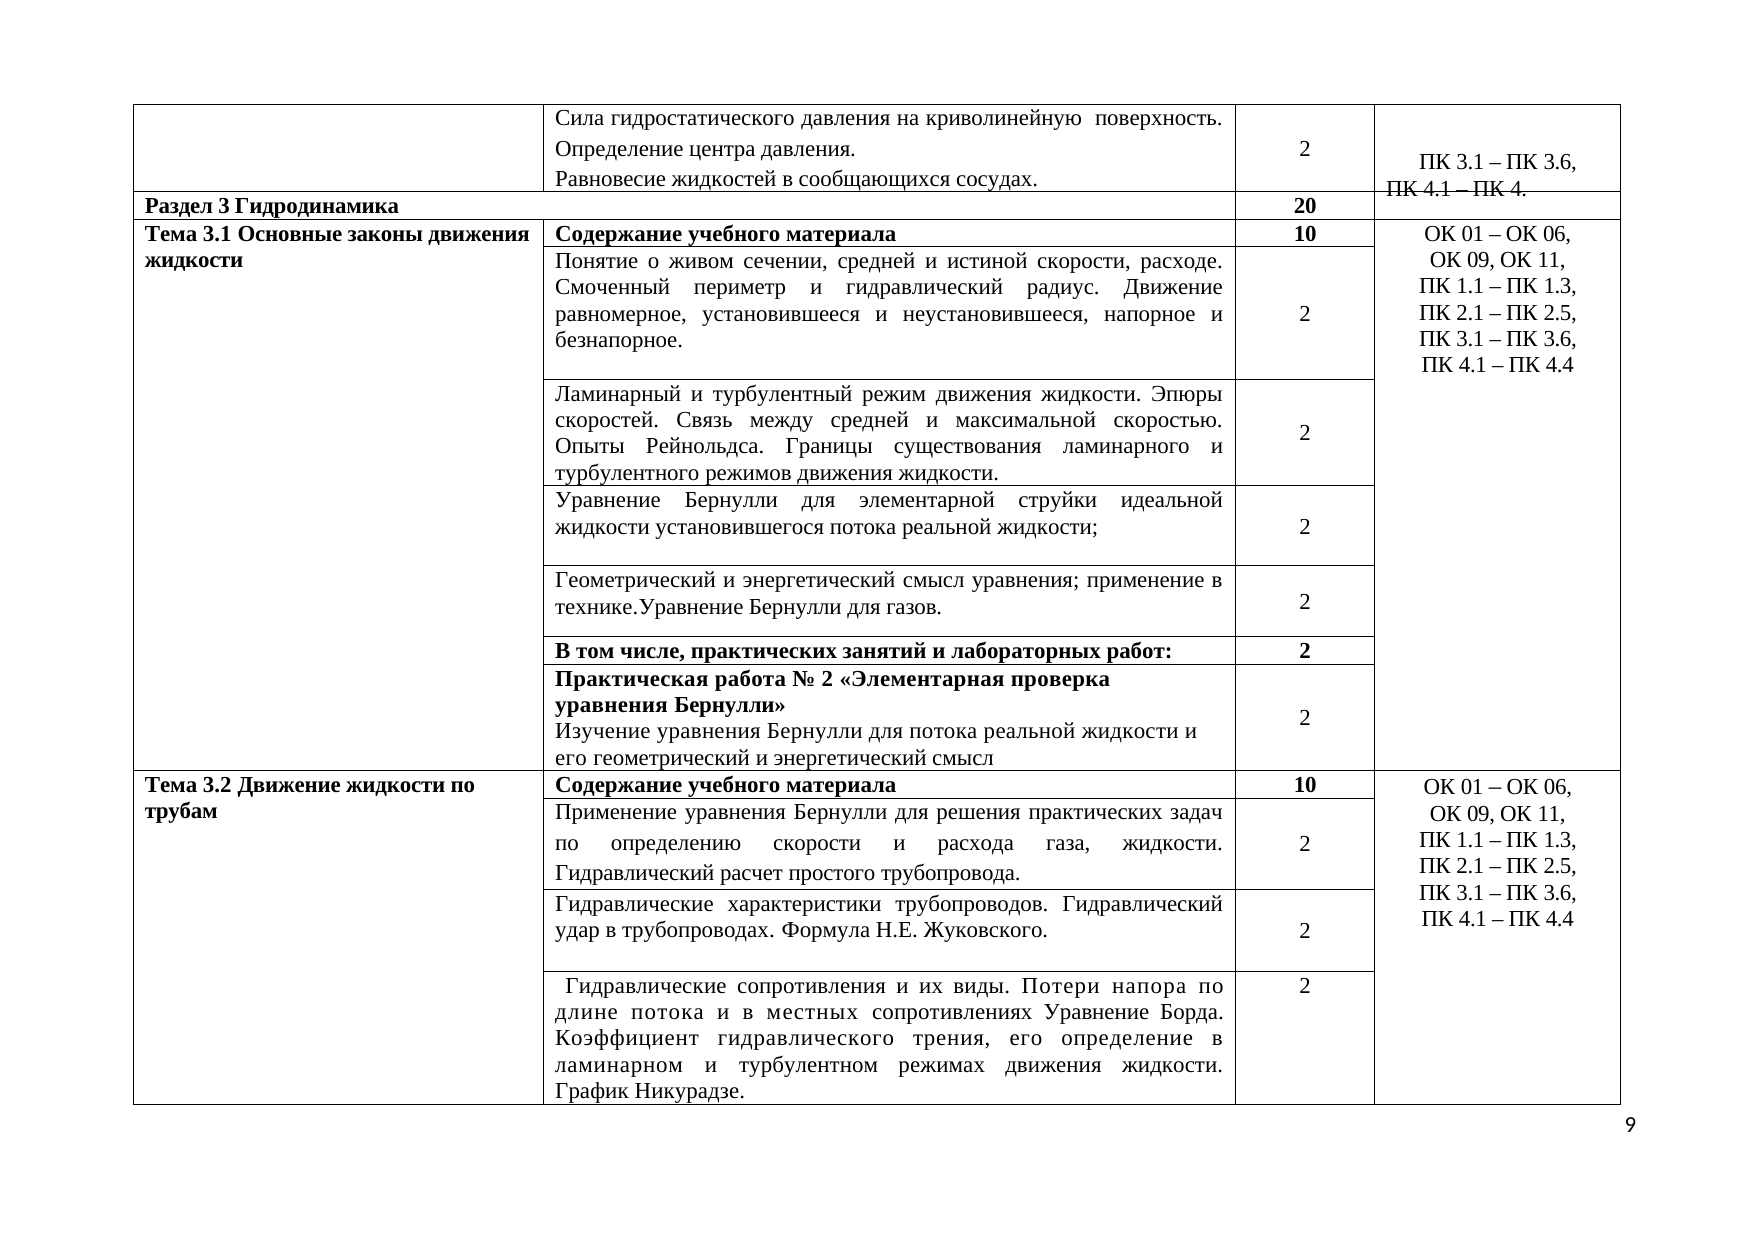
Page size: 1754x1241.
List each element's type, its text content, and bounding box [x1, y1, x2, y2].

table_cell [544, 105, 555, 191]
table_cell Раздел 3 Гидродинамика [134, 192, 1235, 219]
table_cell 2 [1236, 566, 1374, 636]
table_cell 2 [1236, 247, 1374, 379]
table_cell Содержание учебного материала [544, 771, 1235, 797]
table_cell Уравнение Бернулли для элементарной струйки идеальной жидкости установившегося потока реальной жидкости; [544, 486, 1235, 565]
table_cell Геометрический и энергетический смысл уравнения; применение в технике.Уравнение Бернулли для газов. [544, 566, 1235, 636]
table_cell 2 [1236, 637, 1374, 663]
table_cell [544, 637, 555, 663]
table_cell Ламинарный и турбулентный режим движения жидкости. Эпюры скоростей. Связь между средней и максимальной скоростью. Опыты Рейнольдса. Границы существования ламинарного и турбулентного режимов движения жидкости. [544, 380, 1235, 485]
table_cell Тема 3.2 Движение жидкости по трубам [134, 771, 543, 1103]
table_cell Понятие о живом сечении, средней и истиной скорости, расходе. Смоченный периметр и гидравлический радиус. Движение равномерное, установившееся и неустановившееся, напорное и безнапорное. [544, 247, 1235, 379]
table_cell Применение уравнения Бернулли для решения практических задач по определению скорости и расхода газа, жидкости. Гидравлический расчет простого трубопровода. [544, 799, 1235, 889]
table_cell Содержание учебного материала [544, 220, 1235, 246]
table_cell 10 [1236, 771, 1374, 797]
table_cell 2 [1236, 972, 1374, 1103]
table_cell 2 [1236, 890, 1374, 971]
table_cell Гидравлические характеристики трубопроводов. Гидравлический удар в трубопроводах. Формула Н.Е. Жуковского. [544, 890, 1235, 971]
table_cell ОК 01 – ОК 06, ОК 09, ОК 11, ПК 1.1 – ПК 1.3, ПК 2.1 – ПК 2.5, ПК 3.1 – ПК 3.6, ПК 4.1 – ПК 4.4 [1375, 220, 1620, 770]
table_cell 2 [1236, 665, 1374, 770]
table_cell [1375, 192, 1620, 219]
table_cell 20 [1236, 192, 1374, 219]
table_cell Тема 3.1 Основные законы движения жидкости [134, 220, 543, 770]
table_cell Гидравлические сопротивления и их виды. Потери напора по длине потока и в местных сопротивлениях Уравнение Борда. Коэффициент гидравлического трения, его определение в ламинарном и турбулентном режимах движения жидкости. График Никурадзе. [544, 972, 1235, 1103]
table_cell 2 [1236, 486, 1374, 565]
table_cell 2 [1236, 799, 1374, 889]
table_cell 2 [1236, 105, 1374, 191]
table_cell 10 [1236, 220, 1374, 246]
table_cell ОК 01 – ОК 06, ОК 09, ОК 11, ПК 1.1 – ПК 1.3, ПК 2.1 – ПК 2.5, ПК 3.1 – ПК 3.6, ПК 4.1 – ПК 4.4 [1375, 771, 1620, 1103]
table_cell Практическая работа № 2 «Элементарная проверка уравнения Бернулли» Изучение уравнения Бернулли для потока реальной жидкости и его геометрический и энергетический смысл [544, 665, 1235, 770]
table_cell 2 [1236, 380, 1374, 485]
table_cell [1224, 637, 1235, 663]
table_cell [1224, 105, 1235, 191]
